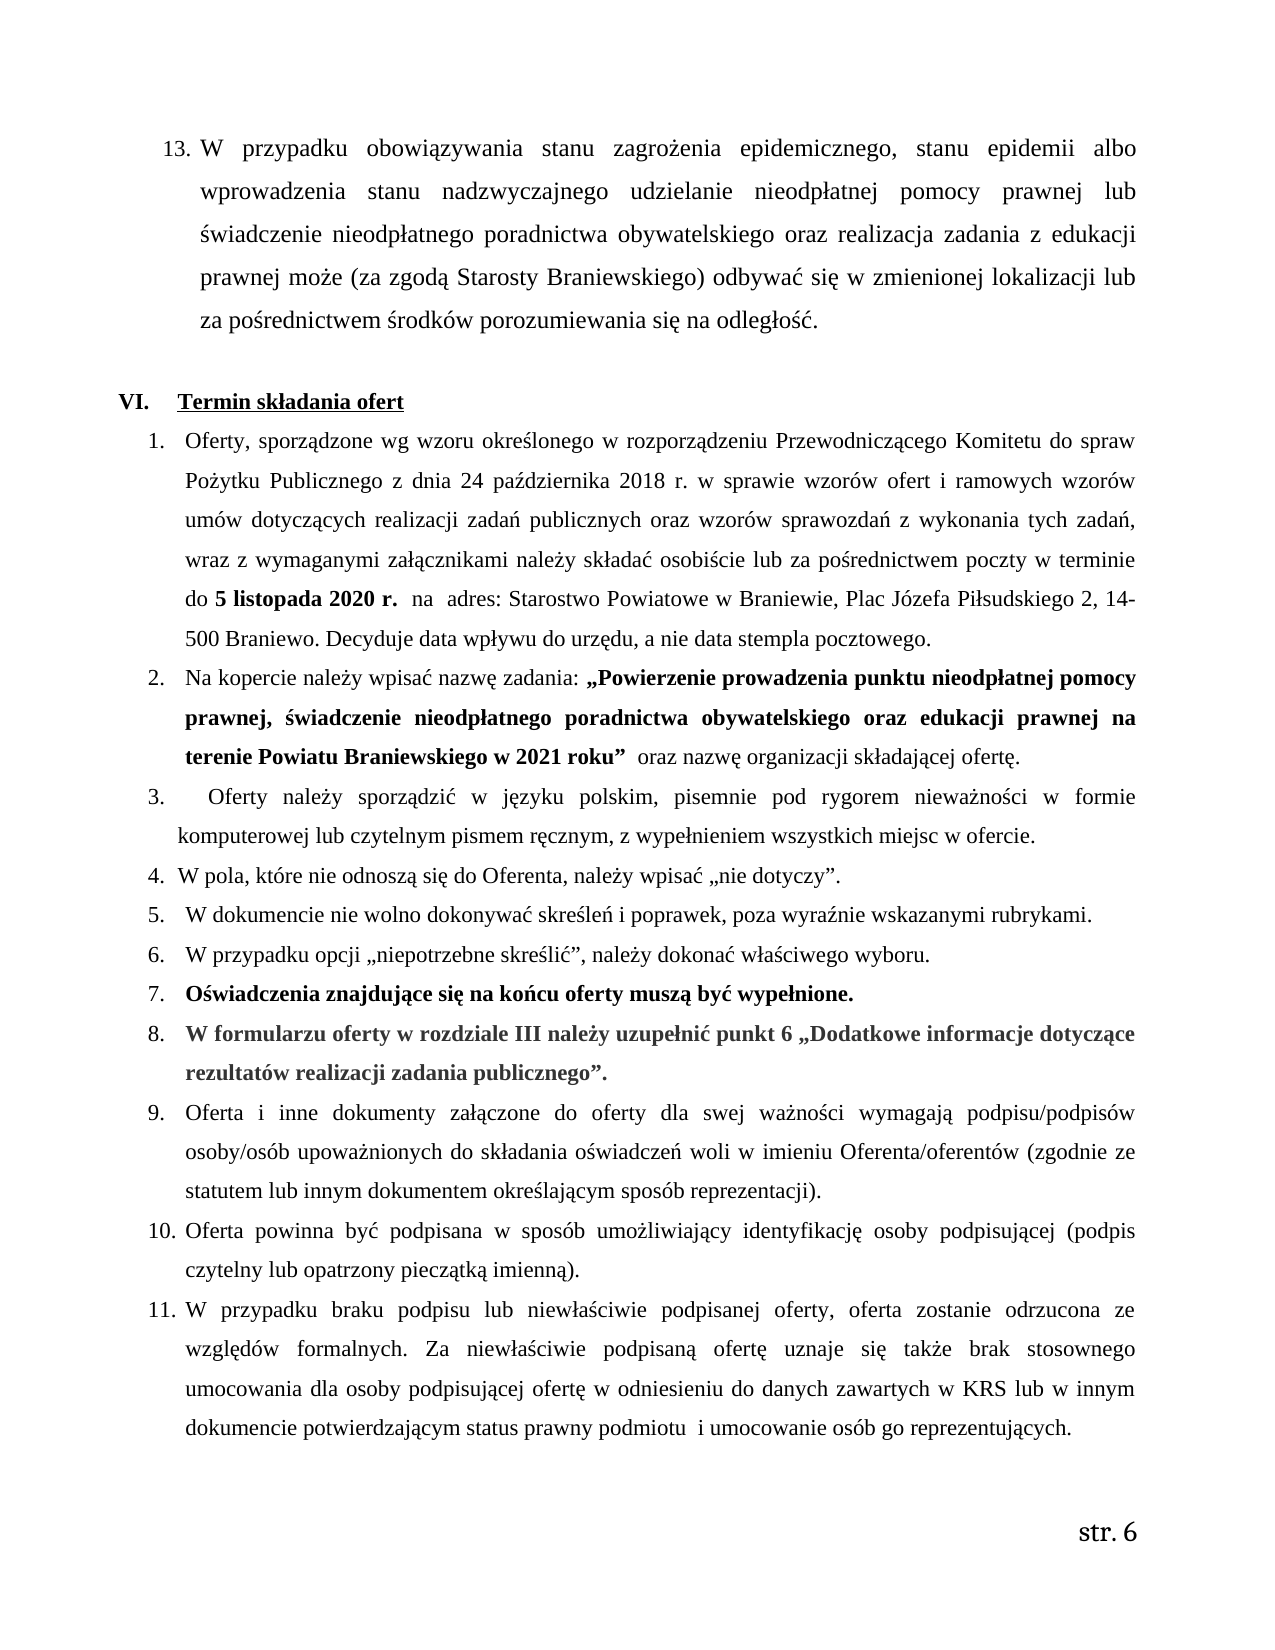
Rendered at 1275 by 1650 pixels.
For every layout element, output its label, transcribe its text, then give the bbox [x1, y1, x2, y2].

list Oferta i inne dokumenty załączone do oferty dla swej ważności wymagają podpisu/podpisów osoby/osób upoważnionych do składania oświadczeń woli w imieniu Oferenta/oferentów (zgodnie ze statutem lub innym dokumentem określającym sposób reprezentacji). [148, 1099, 1137, 1204]
list W formularzu oferty w rozdziale III należy uzupełnić punkt 6 „Dodatkowe informacje dotyczące rezultatów realizacji zadania publicznego”. [148, 1020, 1137, 1086]
list Oferty, sporządzone wg wzoru określonego w rozporządzeniu Przewodniczącego Komitetu do spraw Pożytku Publicznego z dnia 24 października 2018 r. w sprawie wzorów ofert i ramowych wzorów umów dotyczących realizacji zadań publicznych oraz wzorów sprawozdań z wykonania tych zadań, wraz z wymaganymi załącznikami należy składać osobiście lub za pośrednictwem poczty w terminie do 5 listopada 2020 r. na adres: Starostwo Powiatowe w Braniewie, Plac Józefa Piłsudskiego 2, 14-500 Braniewo. Decyduje data wpływu do urzędu, a nie data stempla pocztowego. [148, 427, 1137, 651]
list Oświadczenia znajdujące się na końcu oferty muszą być wypełnione. [148, 980, 1137, 1007]
list W dokumencie nie wolno dokonywać skreśleń i poprawek, poza wyraźnie wskazanymi rubrykami. [148, 901, 1137, 928]
list Na kopercie należy wpisać nazwę zadania: „Powierzenie prowadzenia punktu nieodpłatnej pomocy prawnej, świadczenie nieodpłatnego poradnictwa obywatelskiego oraz edukacji prawnej na terenie Powiatu Braniewskiego w 2021 roku” oraz nazwę organizacji składającej ofertę. [148, 664, 1137, 770]
list W przypadku opcji „niepotrzebne skreślić”, należy dokonać właściwego wyboru. [148, 941, 1137, 967]
list Termin składania ofert [118, 388, 1137, 414]
list Oferta powinna być podpisana w sposób umożliwiający identyfikację osoby podpisującej (podpis czytelny lub opatrzony pieczątką imienną). [148, 1217, 1137, 1283]
list W przypadku braku podpisu lub niewłaściwie podpisanej oferty, oferta zostanie odrzucona ze względów formalnych. Za niewłaściwie podpisaną ofertę uznaje się także brak stosownego umocowania dla osoby podpisującej ofertę w odniesieniu do danych zawartych w KRS lub w innym dokumencie potwierdzającym status prawny podmiotu i umocowanie osób go reprezentujących. [148, 1296, 1137, 1441]
list W pola, które nie odnoszą się do Oferenta, należy wpisać „nie dotyczy”. [148, 862, 1137, 888]
list W przypadku obowiązywania stanu zagrożenia epidemicznego, stanu epidemii albo wprowadzenia stanu nadzwyczajnego udzielanie nieodpłatnej pomocy prawnej lub świadczenie nieodpłatnego poradnictwa obywatelskiego oraz realizacja zadania z edukacji prawnej może (za zgodą Starosty Braniewskiego) odbywać się w zmienionej lokalizacji lub za pośrednictwem środków porozumiewania się na odległość. [162, 133, 1137, 334]
list Oferty należy sporządzić w języku polskim, pisemnie pod rygorem nieważności w formie komputerowej lub czytelnym pismem ręcznym, z wypełnieniem wszystkich miejsc w ofercie. [148, 783, 1137, 849]
